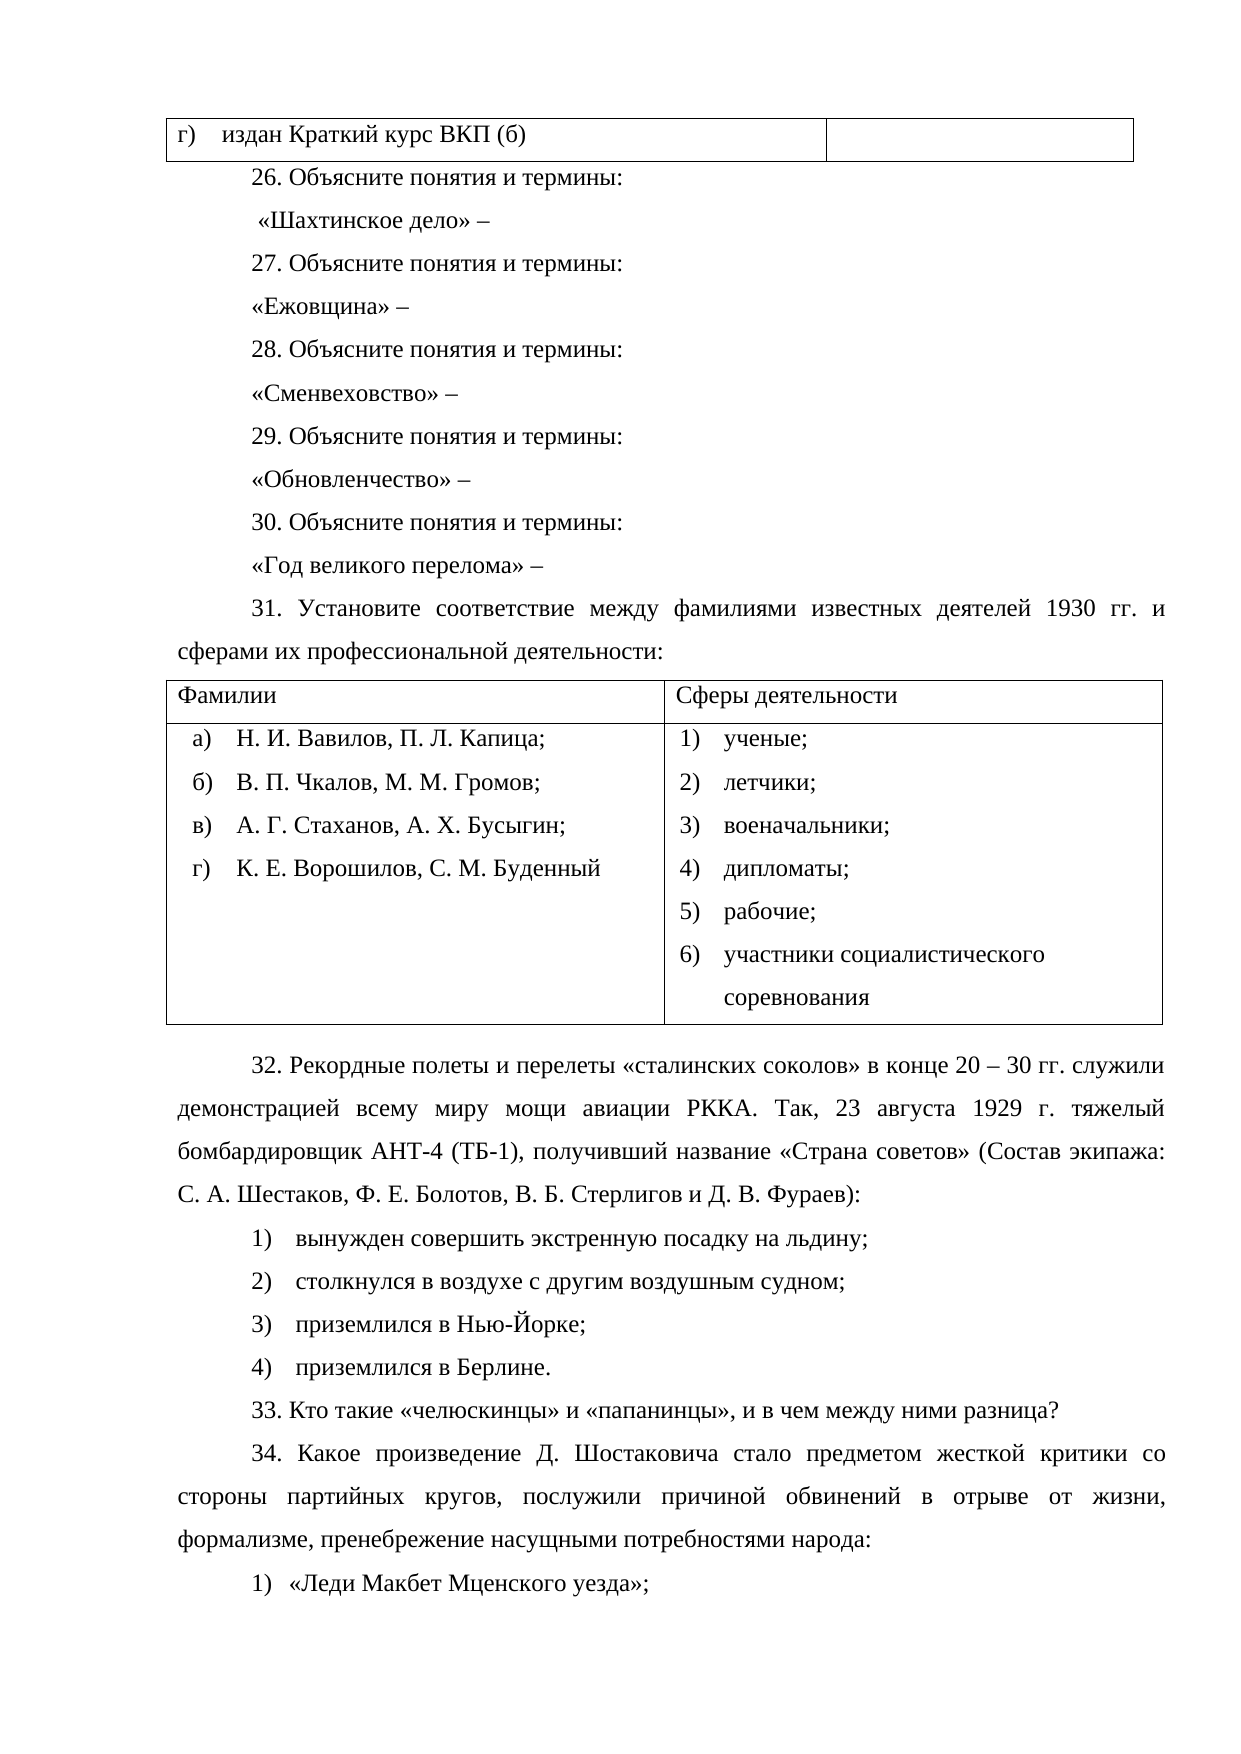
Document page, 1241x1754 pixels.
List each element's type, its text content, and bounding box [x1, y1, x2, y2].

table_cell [827, 119, 1133, 161]
table_header Сферы деятельности [665, 681, 1162, 722]
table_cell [167, 119, 826, 161]
list 29. Объясните понятия и термины: [177, 421, 1167, 449]
list 26. Объясните понятия и термины: [177, 162, 1167, 191]
list «Сменвеховство» – [177, 378, 1167, 406]
table_header Фамилии [167, 681, 664, 722]
list вынужден совершить экстренную посадку на льдину; [251, 1223, 1167, 1251]
list 31. Установите соответствие между фамилиями известных деятелей 1930 гг. и сферами их профессиональной деятельности: [177, 593, 1167, 665]
list «Год великого перелома» – [177, 550, 1167, 579]
list «Леди Макбет Мценского уезда»; [251, 1568, 1167, 1596]
list 30. Объясните понятия и термины: [177, 507, 1167, 536]
list приземлился в Нью-Йорке; [251, 1309, 1167, 1338]
list 32. Рекордные полеты и перелеты «сталинских соколов» в конце 20 – 30 гг. служили демонстрацией всему миру мощи авиации РККА. Так, 23 августа 1929 г. тяжелый бомбардировщик АНТ-4 (ТБ-1), получивший название «Страна советов» (Состав экипажа: С. А. Шестаков, Ф. Е. Болотов, В. Б. Стерлигов и Д. В. Фураев): [177, 1050, 1167, 1208]
list «Ежовщина» – [177, 291, 1167, 320]
list приземлился в Берлине. [251, 1352, 1167, 1381]
list столкнулся в воздухе с другим воздушным судном; [251, 1266, 1167, 1294]
list «Обновленчество» – [177, 464, 1167, 493]
list 27. Объясните понятия и термины: [177, 248, 1167, 277]
list «Шахтинское дело» – [177, 205, 1167, 234]
list 33. Кто такие «челюскинцы» и «папанинцы», и в чем между ними разница? [177, 1395, 1167, 1424]
table_cell Н. И. Вавилов, П. Л. Капица; В. П. Чкалов, М. М. Громов; А. Г. Стаханов, А. Х. Бусыгин; К. Е. Ворошилов, С. М. Буденный [167, 724, 664, 1024]
list 28. Объясните понятия и термины: [177, 334, 1167, 363]
list 34. Какое произведение Д. Шостаковича стало предметом жесткой критики со стороны партийных кругов, послужили причиной обвинений в отрыве от жизни, формализме, пренебрежение насущными потребностями народа: [177, 1438, 1167, 1553]
table_cell ученые; летчики; военачальники; дипломаты; рабочие; участники социалистического соревнования [665, 724, 1162, 1024]
